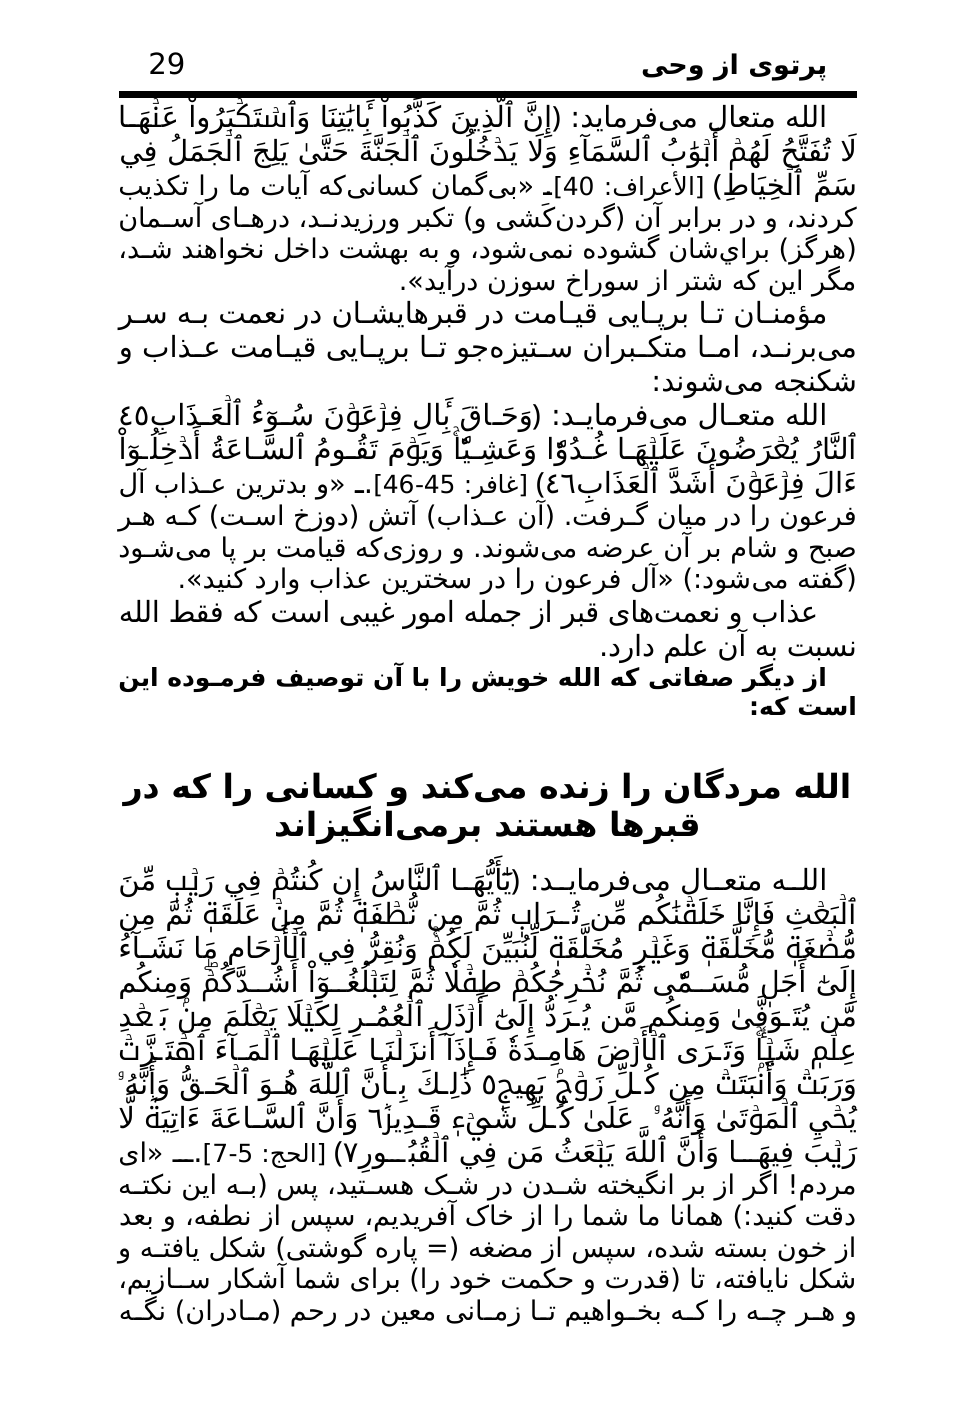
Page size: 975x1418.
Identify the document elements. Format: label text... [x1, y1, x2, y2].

text مؤمنان تا برپایی قیامت در قبرهایشان در نعمت به سر می‌برند، اما متکبران ستیزه‌جو تا برپایی قیامت عذاب و شکنجه می‌شوند: [118, 297, 857, 398]
text الله متعال می‌فرماید: ﴿إِنَّ ٱلَّذِينَ كَذَّبُواْ بِ‍َٔايَٰتِنَا وَٱسۡتَكۡبَرُواْ عَنۡهَا لَا تُفَتَّحُ لَهُمۡ أَبۡوَٰبُ ٱلسَّمَآءِ وَلَا يَدۡخُلُونَ ٱلۡجَنَّةَ حَتَّىٰ يَلِجَ ٱلۡجَمَلُ فِي سَمِّ ٱلۡخِيَاطِ﴾ [الأعراف: 40]. «بی‌گمان کسانی‌که آيات ما را تکذيب کردند، و در برابر آن (گردن‌کَشی و) تکبر ورزيدند، درهای آسمان (هرگز) براي‌شان گشوده نمی‌شود، و به بهشت داخل نخواهند شد، مگر اين که شتر از سوراخ سوزن درآيد». [118, 100, 857, 297]
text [118, 863, 857, 1327]
text الله مردگان را زنده می‌کند و کسانی را که در قبرها هستند برمی‌انگیزاند [118, 767, 857, 845]
text از دیگر صفاتی که الله خویش را با آن توصیف فرموده این است که: [118, 663, 857, 721]
text عذاب و نعمت‌های قبر از جمله امور غیبی است که فقط الله نسبت به آن علم دارد. [118, 595, 857, 663]
text الله متعال می‌فرماید: ﴿وَحَاقَ بِ‍َٔالِ فِرۡعَوۡنَ سُوٓءُ ٱلۡعَذَابِ٤٥ ٱلنَّارُ يُعۡرَضُونَ عَلَيۡهَا غُدُوّٗا وَعَشِيّٗاۚ وَيَوۡمَ تَقُومُ ٱلسَّاعَةُ أَدۡخِلُوٓاْ ءَالَ فِرۡعَوۡنَ أَشَدَّ ٱلۡعَذَابِ٤٦﴾ [غافر: 45-46]. «و بد‌ترین عذاب آل فرعون را در میان گرفت. (آن عذاب) آتش (دوزخ است) که هر صبح و شام بر آن عرضه می‌شوند. و روزی‌که قیامت بر پا می‌شود (گفته می‌شود:) «آل فرعون را در سخترین عذاب وارد کنید». [118, 398, 857, 595]
